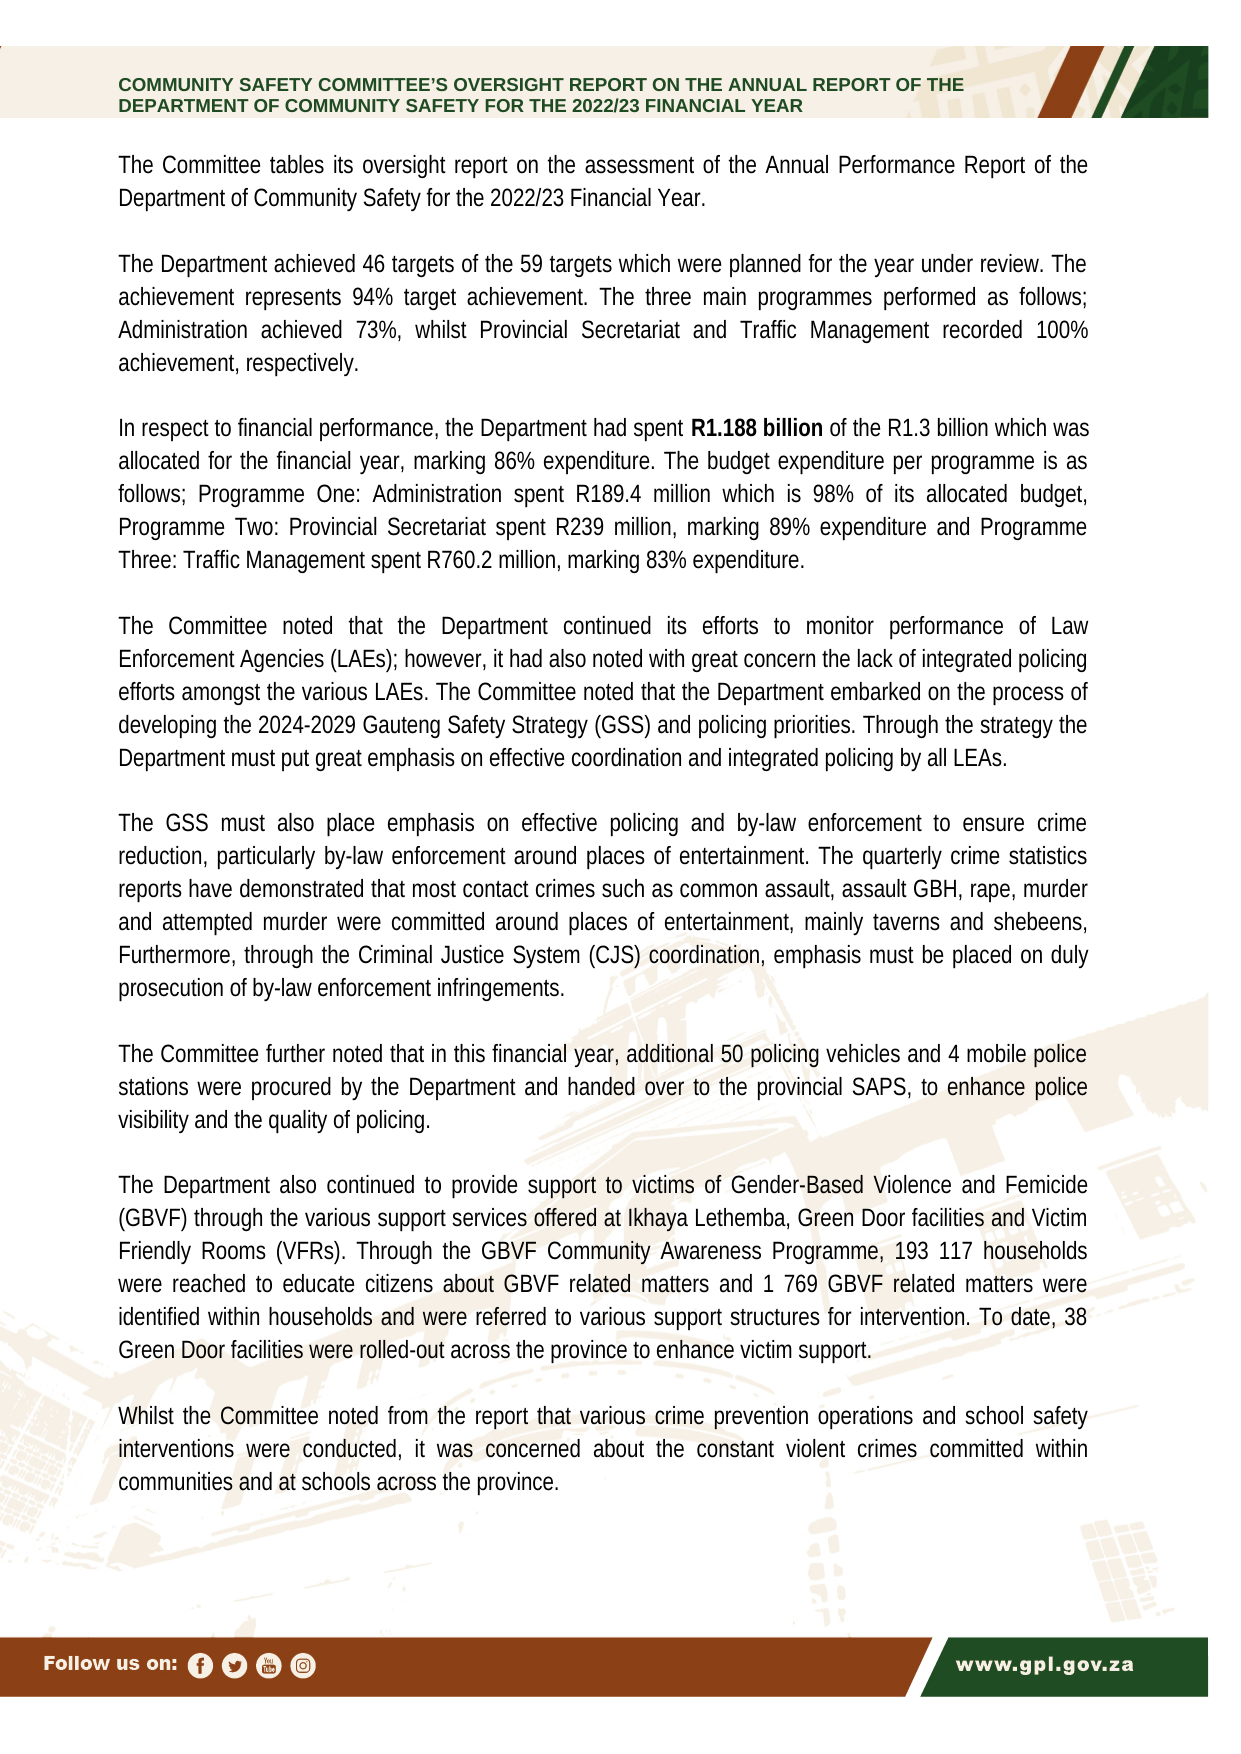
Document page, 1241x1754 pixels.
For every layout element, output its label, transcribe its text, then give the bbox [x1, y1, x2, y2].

picture [0, 931, 1209, 1697]
text In respect to financial performance, the Department had spent R1.188 billion of the R1.3 billion which was allocated for the financial year, marking 86% expenditure. The budget expenditure per programme is as follows; Programme One: Administration spent R189.4 million which is 98% of its allocated budget, Programme Two: Provincial Secretariat spent R239 million, marking 89% expenditure and Programme Three: Traffic Management spent R760.2 million, marking 83% expenditure. [118, 413, 1090, 574]
text The Department achieved 46 targets of the 59 targets which were planned for the year under review. The achievement represents 94% target achievement. The three main programmes performed as follows; Administration achieved 73%, whilst Provincial Secretariat and Traffic Management recorded 100% achievement, respectively. [118, 249, 1090, 376]
text The Committee tables its oversight report on the assessment of the Annual Performance Report of the Department of Community Safety for the 2022/23 Financial Year. [118, 150, 1090, 212]
text The GSS must also place emphasis on effective policing and by-law enforcement to ensure crime reduction, particularly by-law enforcement around places of entertainment. The quarterly crime statistics reports have demonstrated that most contact crimes such as common assault, assault GBH, rape, murder and attempted murder were committed around places of entertainment, mainly taverns and shebeens, Furthermore, through the Criminal Justice System (CJS) coordination, emphasis must be placed on duly prosecution of by-law enforcement infringements. [118, 808, 1090, 1002]
text The Department also continued to provide support to victims of Gender-Based Violence and Femicide (GBVF) through the various support services offered at Ikhaya Lethemba, Green Door facilities and Victim Friendly Rooms (VFRs). Through the GBVF Community Awareness Programme, 193 117 households were reached to educate citizens about GBVF related matters and 1 769 GBVF related matters were identified within households and were referred to various support structures for intervention. To date, 38 Green Door facilities were rolled-out across the province to enhance victim support. [118, 1170, 1090, 1364]
text The Committee noted that the Department continued its efforts to monitor performance of Law Enforcement Agencies (LAEs); however, it had also noted with great concern the lack of integrated policing efforts amongst the various LAEs. The Committee noted that the Department embarked on the process of developing the 2024-2029 Gauteng Safety Strategy (GSS) and policing priorities. Through the strategy the Department must put great emphasis on effective coordination and integrated policing by all LEAs. [118, 611, 1090, 771]
text The Committee further noted that in this financial year, additional 50 policing vehicles and 4 mobile police stations were procured by the Department and handed over to the provincial SAPS, to enhance police visibility and the quality of policing. [118, 1039, 1090, 1133]
picture [0, 46, 1209, 118]
text Whilst the Committee noted from the report that various crime prevention operations and school safety interventions were conducted, it was concerned about the constant violent crimes committed within communities and at schools across the province. [118, 1401, 1090, 1495]
